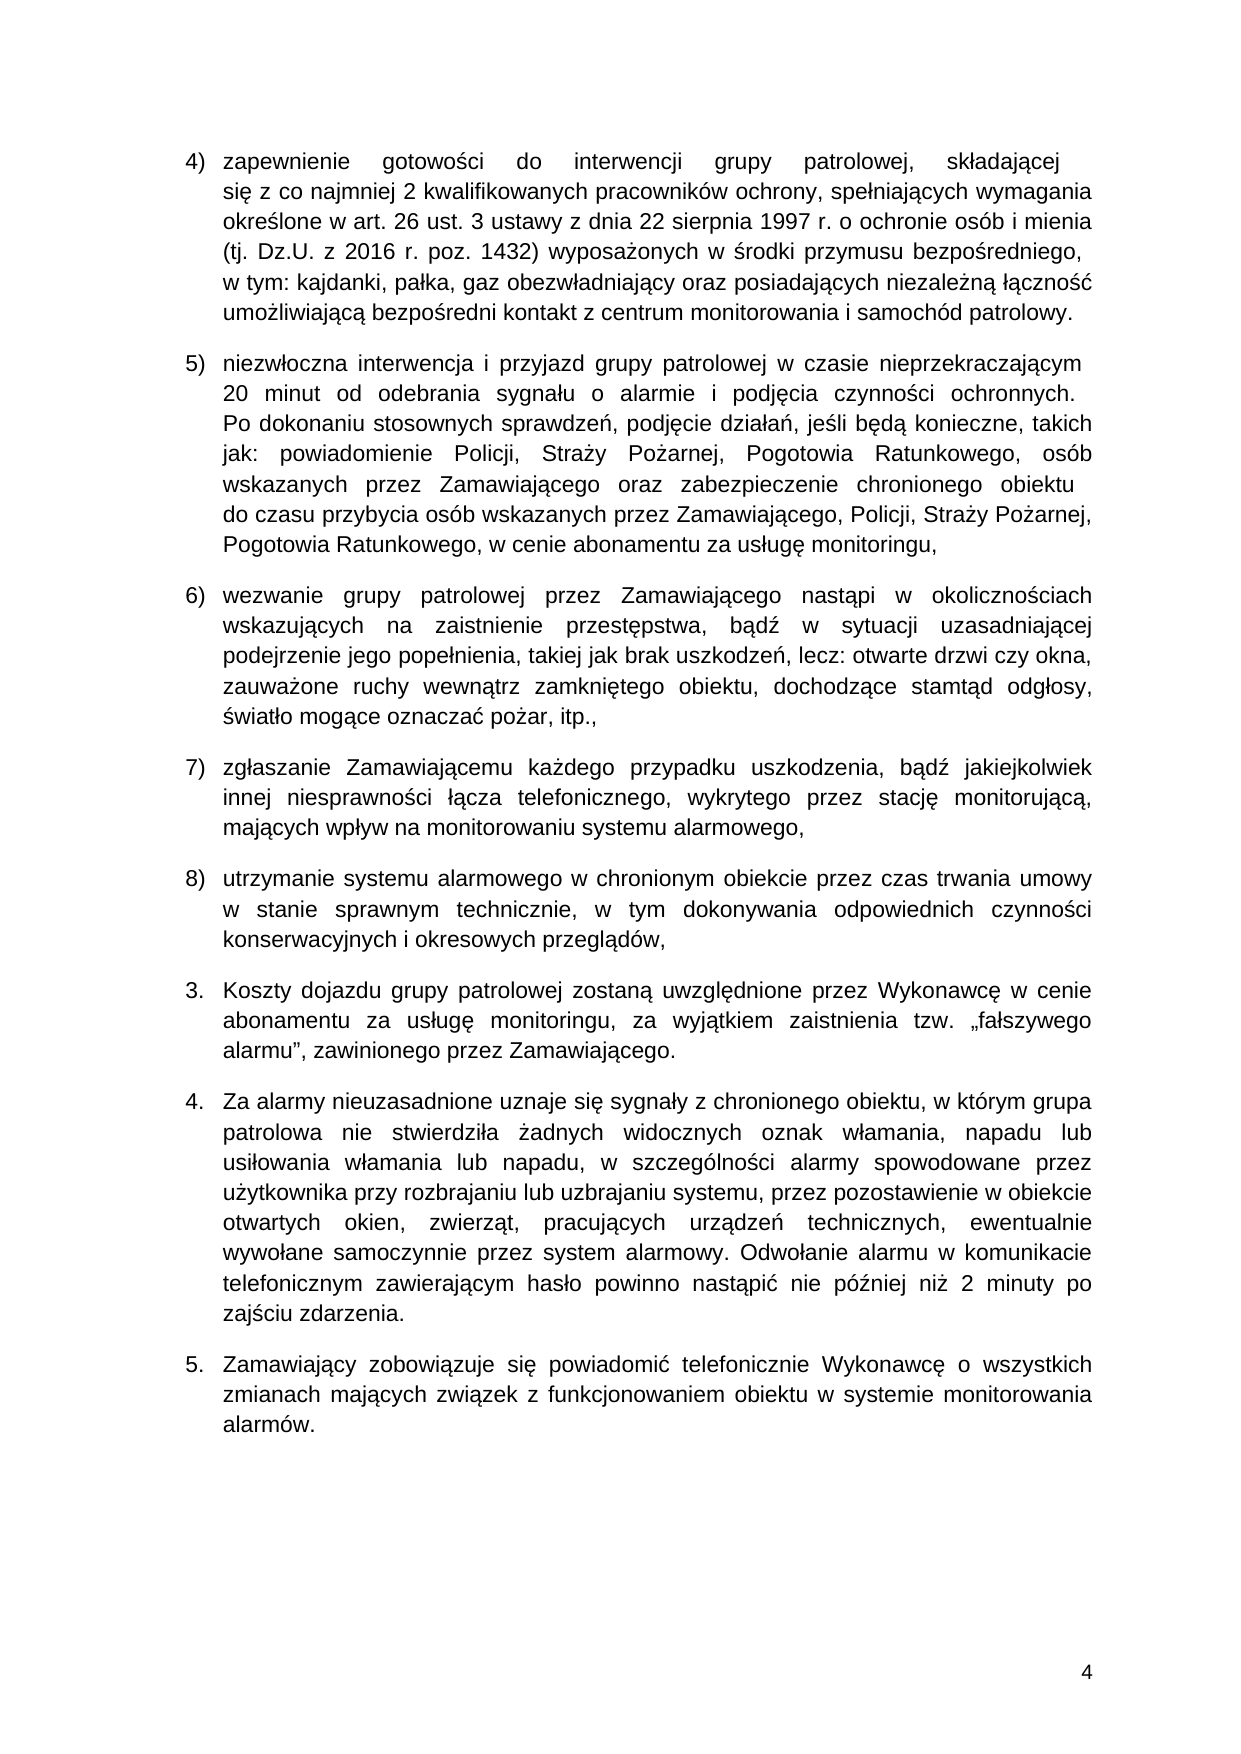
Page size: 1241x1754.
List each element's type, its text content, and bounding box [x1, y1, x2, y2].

list Zamawiający zobowiązuje się powiadomić telefonicznie Wykonawcę o wszystkich zmianach mających związek z funkcjonowaniem obiektu w systemie monitorowania alarmów. [185, 1351, 1093, 1437]
list zgłaszanie Zamawiającemu każdego przypadku uszkodzenia, bądź jakiejkolwiek innej niesprawności łącza telefonicznego, wykrytego przez stację monitorującą, mających wpływ na monitorowaniu systemu alarmowego, [185, 754, 1093, 841]
list niezwłoczna interwencja i przyjazd grupy patrolowej w czasie nieprzekraczającym 20 minut od odebrania sygnału o alarmie i podjęcia czynności ochronnych. Po dokonaniu stosownych sprawdzeń, podjęcie działań, jeśli będą konieczne, takich jak: powiadomienie Policji, Straży Pożarnej, Pogotowia Ratunkowego, osób wskazanych przez Zamawiającego oraz zabezpieczenie chronionego obiektu do czasu przybycia osób wskazanych przez Zamawiającego, Policji, Straży Pożarnej, Pogotowia Ratunkowego, w cenie abonamentu za usługę monitoringu, [185, 350, 1093, 557]
list Za alarmy nieuzasadnione uznaje się sygnały z chronionego obiektu, w którym grupa patrolowa nie stwierdziła żadnych widocznych oznak włamania, napadu lub usiłowania włamania lub napadu, w szczególności alarmy spowodowane przez użytkownika przy rozbrajaniu lub uzbrajaniu systemu, przez pozostawienie w obiekcie otwartych okien, zwierząt, pracujących urządzeń technicznych, ewentualnie wywołane samoczynnie przez system alarmowy. Odwołanie alarmu w komunikacie telefonicznym zawierającym hasło powinno nastąpić nie później niż 2 minuty po zajściu zdarzenia. [185, 1088, 1093, 1326]
list zapewnienie gotowości do interwencji grupy patrolowej, składającej się z co najmniej 2 kwalifikowanych pracowników ochrony, spełniających wymagania określone w art. 26 ust. 3 ustawy z dnia 22 sierpnia 1997 r. o ochronie osób i mienia (tj. Dz.U. z 2016 r. poz. 1432) wyposażonych w środki przymusu bezpośredniego, w tym: kajdanki, pałka, gaz obezwładniający oraz posiadających niezależną łączność umożliwiającą bezpośredni kontakt z centrum monitorowania i samochód patrolowy. [185, 148, 1093, 325]
list Koszty dojazdu grupy patrolowej zostaną uwzględnione przez Wykonawcę w cenie abonamentu za usługę monitoringu, za wyjątkiem zaistnienia tzw. „fałszywego alarmu”, zawinionego przez Zamawiającego. [185, 977, 1093, 1063]
list utrzymanie systemu alarmowego w chronionym obiekcie przez czas trwania umowy w stanie sprawnym technicznie, w tym dokonywania odpowiednich czynności konserwacyjnych i okresowych przeglądów, [185, 865, 1093, 952]
list wezwanie grupy patrolowej przez Zamawiającego nastąpi w okolicznościach wskazujących na zaistnienie przestępstwa, bądź w sytuacji uzasadniającej podejrzenie jego popełnienia, takiej jak brak uszkodzeń, lecz: otwarte drzwi czy okna, zauważone ruchy wewnątrz zamkniętego obiektu, dochodzące stamtąd odgłosy, światło mogące oznaczać pożar, itp., [185, 582, 1093, 729]
